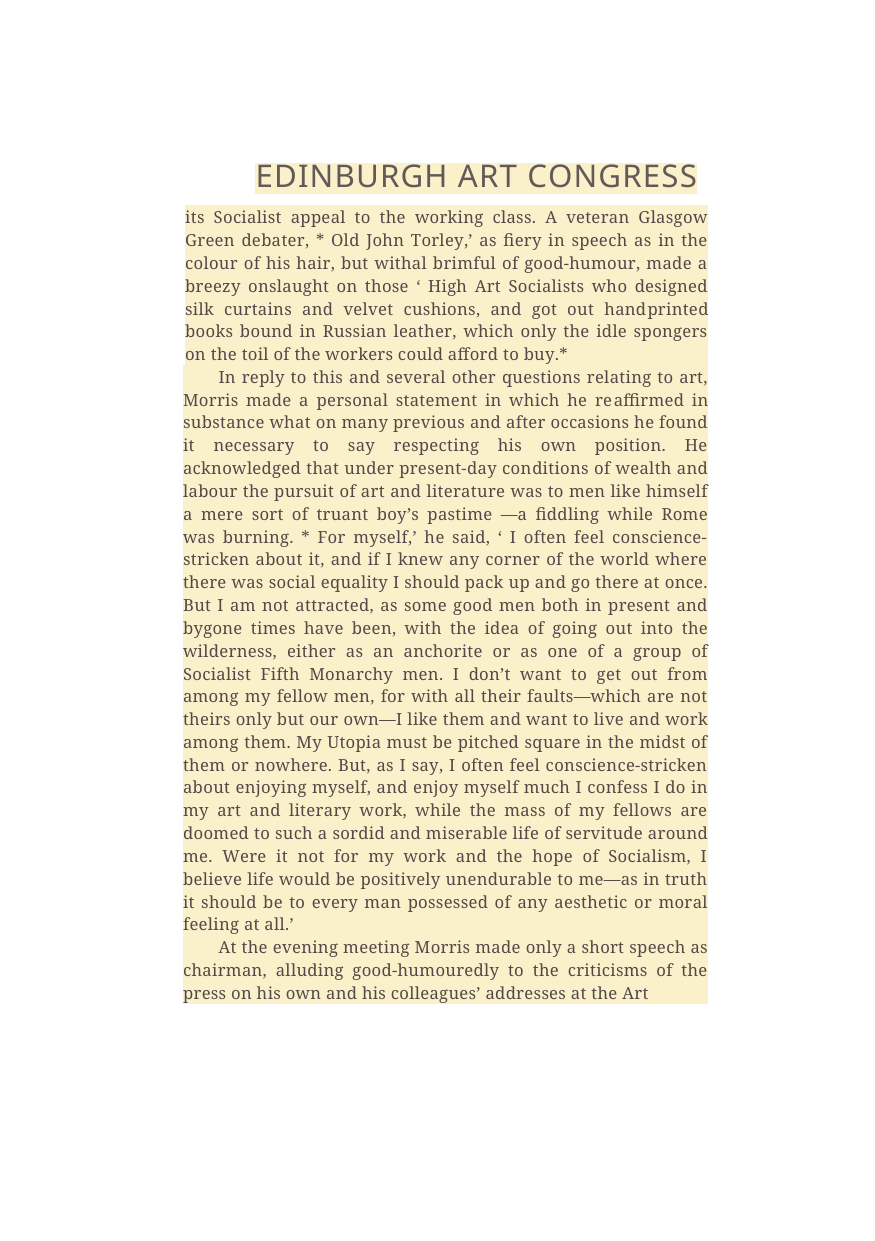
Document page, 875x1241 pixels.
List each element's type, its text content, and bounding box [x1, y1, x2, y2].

text EDINBURGH ART CONGRESS [255, 163, 697, 194]
text its Socialist appeal to the working class. A veteran Glasgow Green debater, * Old John Torley,’ as fiery in speech as in the colour of his hair, but withal brimful of good-humour, made a breezy onslaught on those ‘ High Art Socialists who designed silk curtains and velvet cushions, and got out handprinted books bound in Russian leather, which only the idle spongers on the toil of the workers could afford to buy.* [185, 205, 708, 365]
text At the evening meeting Morris made only a short speech as chairman, alluding good-humouredly to the criticisms of the press on his own and his colleagues’ addresses at the Art [183, 935, 708, 1004]
text In reply to this and several other questions relating to art, Morris made a personal statement in which he reaffirmed in substance what on many previous and after occasions he found it necessary to say respecting his own position. He acknowledged that under present-day conditions of wealth and labour the pursuit of art and literature was to men like himself a mere sort of truant boy’s pastime —a fiddling while Rome was burning. * For myself,’ he said, ‘ I often feel conscience-stricken about it, and if I knew any corner of the world where there was social equality I should pack up and go there at once. But I am not attracted, as some good men both in present and bygone times have been, with the idea of going out into the wilderness, either as an anchorite or as one of a group of Socialist Fifth Monarchy men. I don’t want to get out from among my fellow men, for with all their faults—which are not theirs only but our own—I like them and want to live and work among them. My Utopia must be pitched square in the midst of them or nowhere. But, as I say, I often feel conscience-stricken about enjoying myself, and enjoy myself much I confess I do in my art and literary work, while the mass of my fellows are doomed to such a sordid and miserable life of servitude around me. Were it not for my work and the hope of Socialism, I believe life would be positively unendurable to me—as in truth it should be to every man possessed of any aesthetic or moral feeling at all.’ [183, 365, 708, 935]
